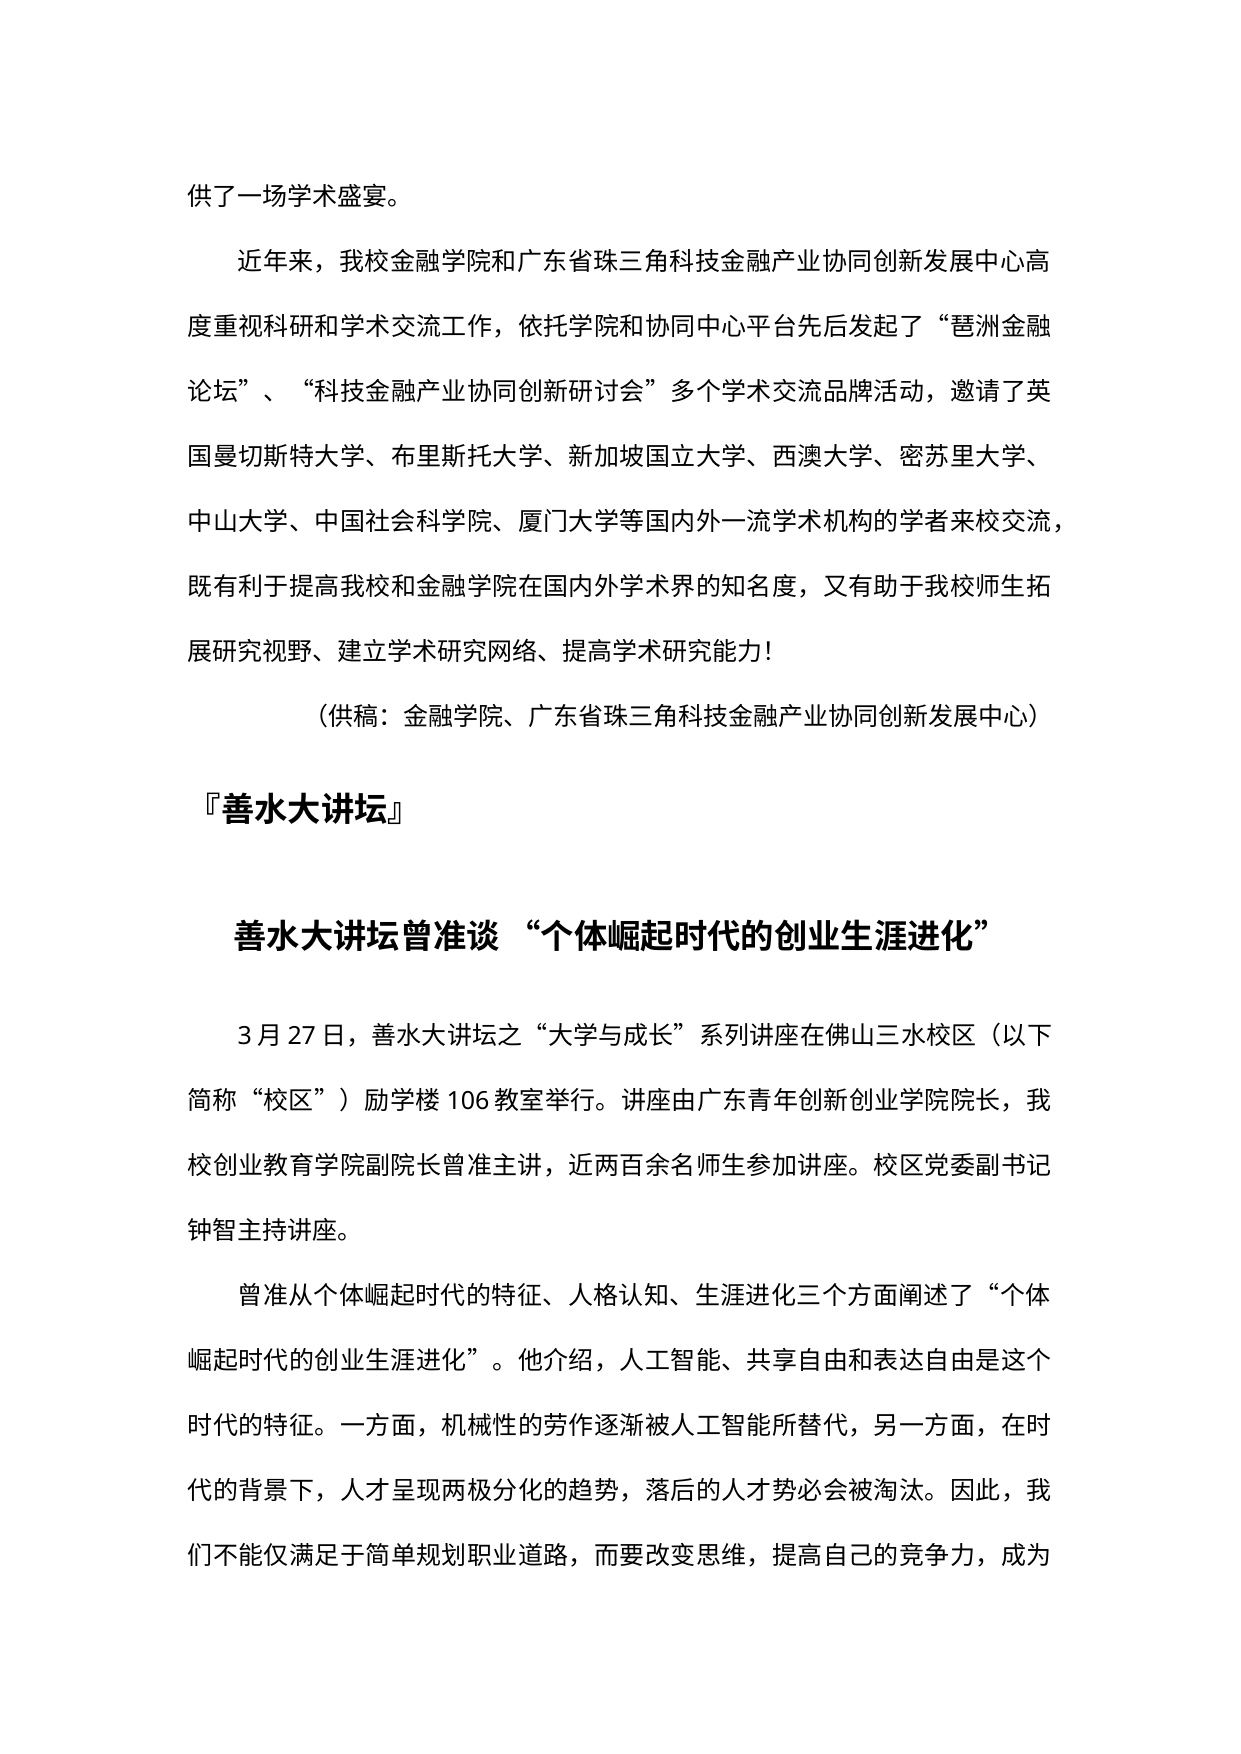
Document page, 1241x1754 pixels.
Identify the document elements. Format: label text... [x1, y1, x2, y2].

subtitle 『善水大讲坛』 [187, 774, 1053, 839]
text 近年来，我校金融学院和广东省珠三角科技金融产业协同创新发展中心高度重视科研和学术交流工作，依托学院和协同中心平台先后发起了“琶洲金融论坛”、“科技金融产业协同创新研讨会”多个学术交流品牌活动，邀请了英国曼切斯特大学、布里斯托大学、新加坡国立大学、西澳大学、密苏里大学、中山大学、中国社会科学院、厦门大学等国内外一流学术机构的学者来校交流，既有利于提高我校和金融学院在国内外学术界的知名度，又有助于我校师生拓展研究视野、建立学术研究网络、提高学术研究能力！ [187, 227, 1053, 682]
text （供稿：金融学院、广东省珠三角科技金融产业协同创新发展中心） [187, 682, 1053, 747]
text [187, 162, 1053, 227]
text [187, 1261, 1053, 1586]
text 3月27日，善水大讲坛之“大学与成长”系列讲座在佛山三水校区（以下简称“校区”）励学楼106教室举行。讲座由广东青年创新创业学院院长，我校创业教育学院副院长曾准主讲，近两百余名师生参加讲座。校区党委副书记钟智主持讲座。 [187, 1001, 1053, 1261]
subtitle 善水大讲坛曾准谈 “个体崛起时代的创业生涯进化” [187, 901, 1053, 966]
